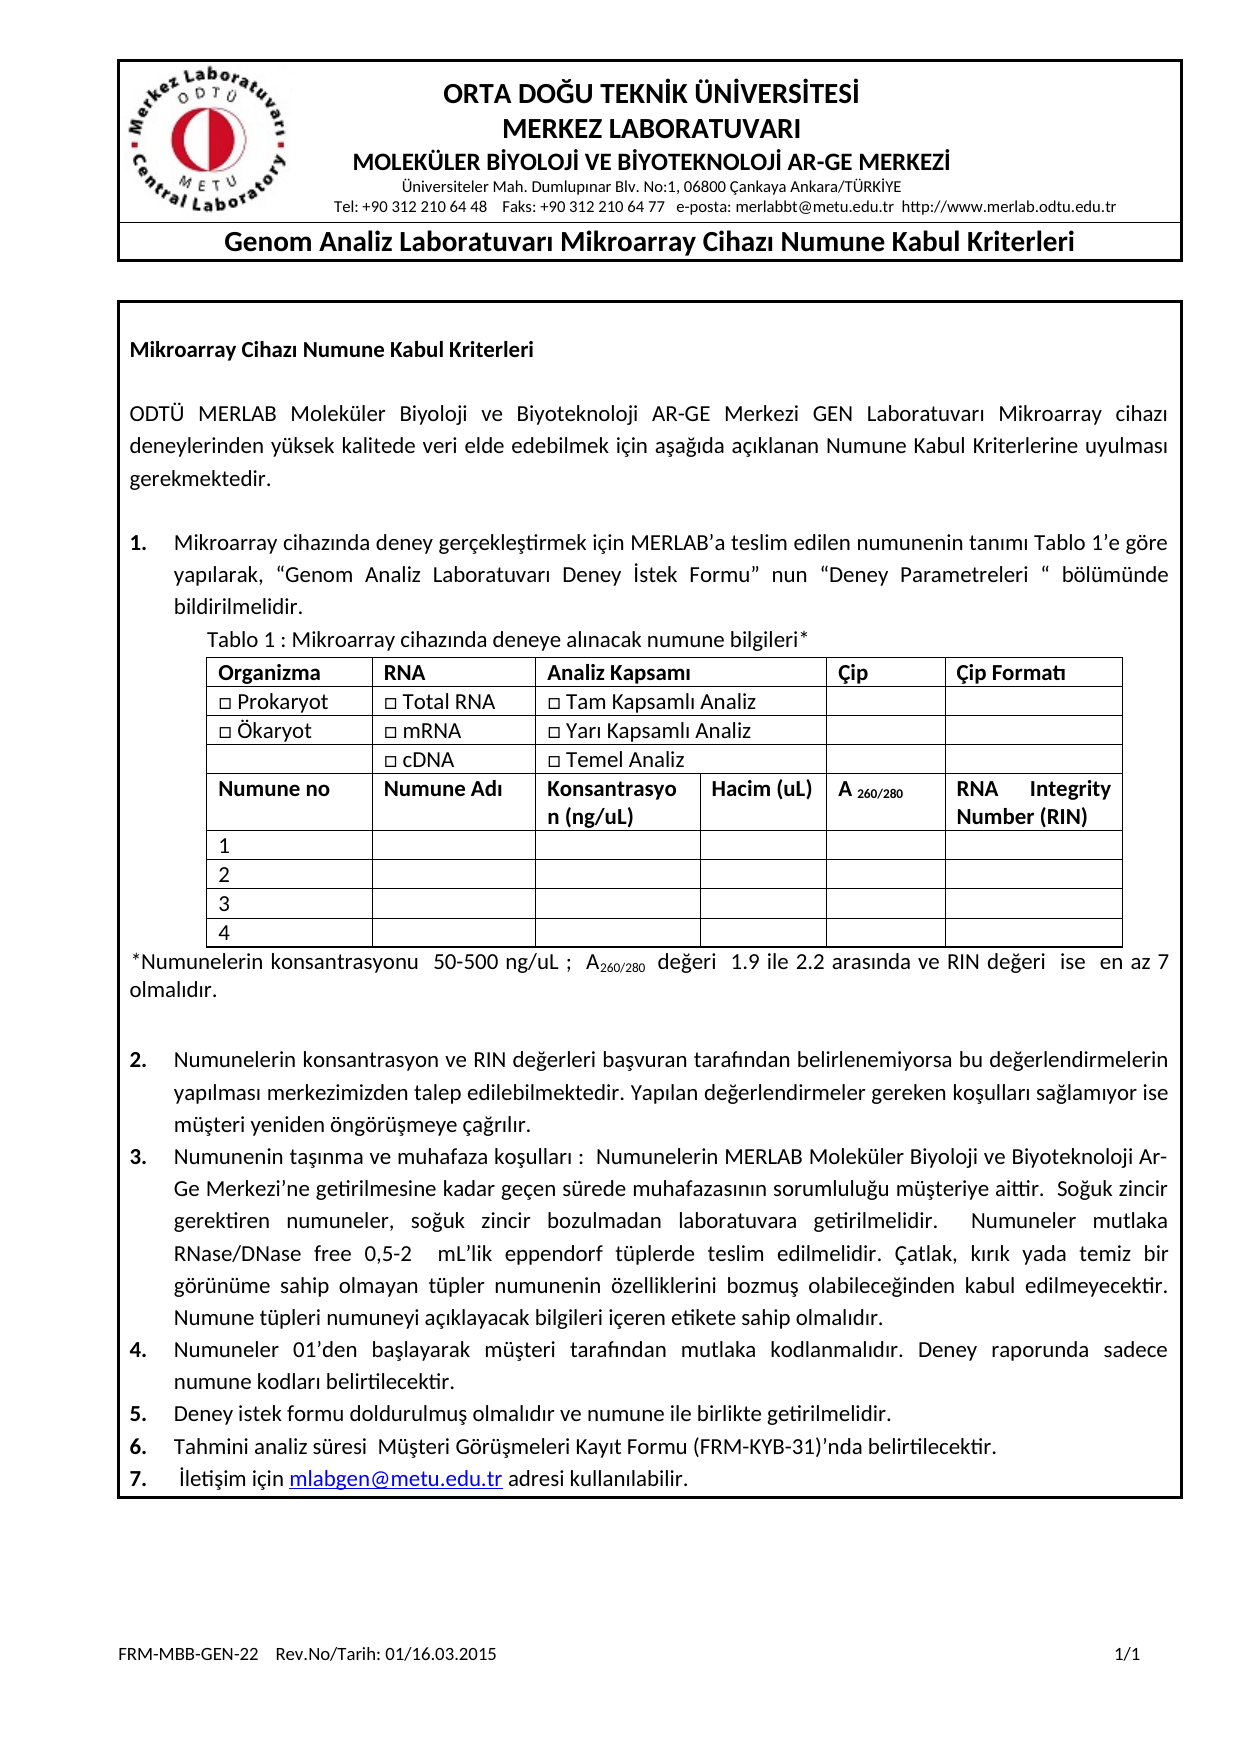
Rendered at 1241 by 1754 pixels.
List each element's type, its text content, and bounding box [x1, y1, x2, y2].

table_header Mikroarray Cihazı Numune Kabul Kriterleri ODTÜ MERLAB Moleküler Biyoloji ve Biyoteknoloji AR-GE Merkezi GEN Laboratuvarı Mikroarray cihazı deneylerinden yüksek kalitede veri elde edebilmek için aşağıda açıklanan Numune Kabul Kriterlerine uyulması gerekmektedir. Mikroarray cihazında deney gerçekleştirmek için MERLAB’a teslim edilen numunenin tanımı Tablo 1’e göre yapılarak, “Genom Analiz Laboratuvarı Deney İstek Formu” nun “Deney Parametreleri “ bölümünde bildirilmelidir. Tablo 1 : Mikroarray cihazında deneye alınacak numune bilgileri* *Numunelerin konsantrasyonu 50-500 ng/uL ; A260/280 değeri 1.9 ile 2.2 arasında ve RIN değeri ise en az 7 olmalıdır. Numunelerin konsantrasyon ve RIN değerleri başvuran tarafından belirlenemiyorsa bu değerlendirmelerin yapılması merkezimizden talep edilebilmektedir. Yapılan değerlendirmeler gereken koşulları sağlamıyor ise müşteri yeniden öngörüşmeye çağrılır. Numunenin taşınma ve muhafaza koşulları : Numunelerin MERLAB Moleküler Biyoloji ve Biyoteknoloji Ar-Ge Merkezi’ne getirilmesine kadar geçen sürede muhafazasının sorumluluğu müşteriye aittir. Soğuk zincir gerektiren numuneler, soğuk zincir bozulmadan laboratuvara getirilmelidir. Numuneler mutlaka RNase/DNase free 0,5-2 mL’lik eppendorf tüplerde teslim edilmelidir. Çatlak, kırık yada temiz bir görünüme sahip olmayan tüpler numunenin özelliklerini bozmuş olabileceğinden kabul edilmeyecektir. Numune tüpleri numuneyi açıklayacak bilgileri içeren etikete sahip olmalıdır. Numuneler 01’den başlayarak müşteri tarafından mutlaka kodlanmalıdır. Deney raporunda sadece numune kodları belirtilecektir. Deney istek formu doldurulmuş olmalıdır ve numune ile birlikte getirilmelidir. Tahmini analiz süresi Müşteri Görüşmeleri Kayıt Formu (FRM-KYB-31)’nda belirtilecektir. İletişim için mlabgen@metu.edu.tr adresi kullanılabilir. [120, 303, 1180, 1496]
picture [123, 63, 293, 220]
